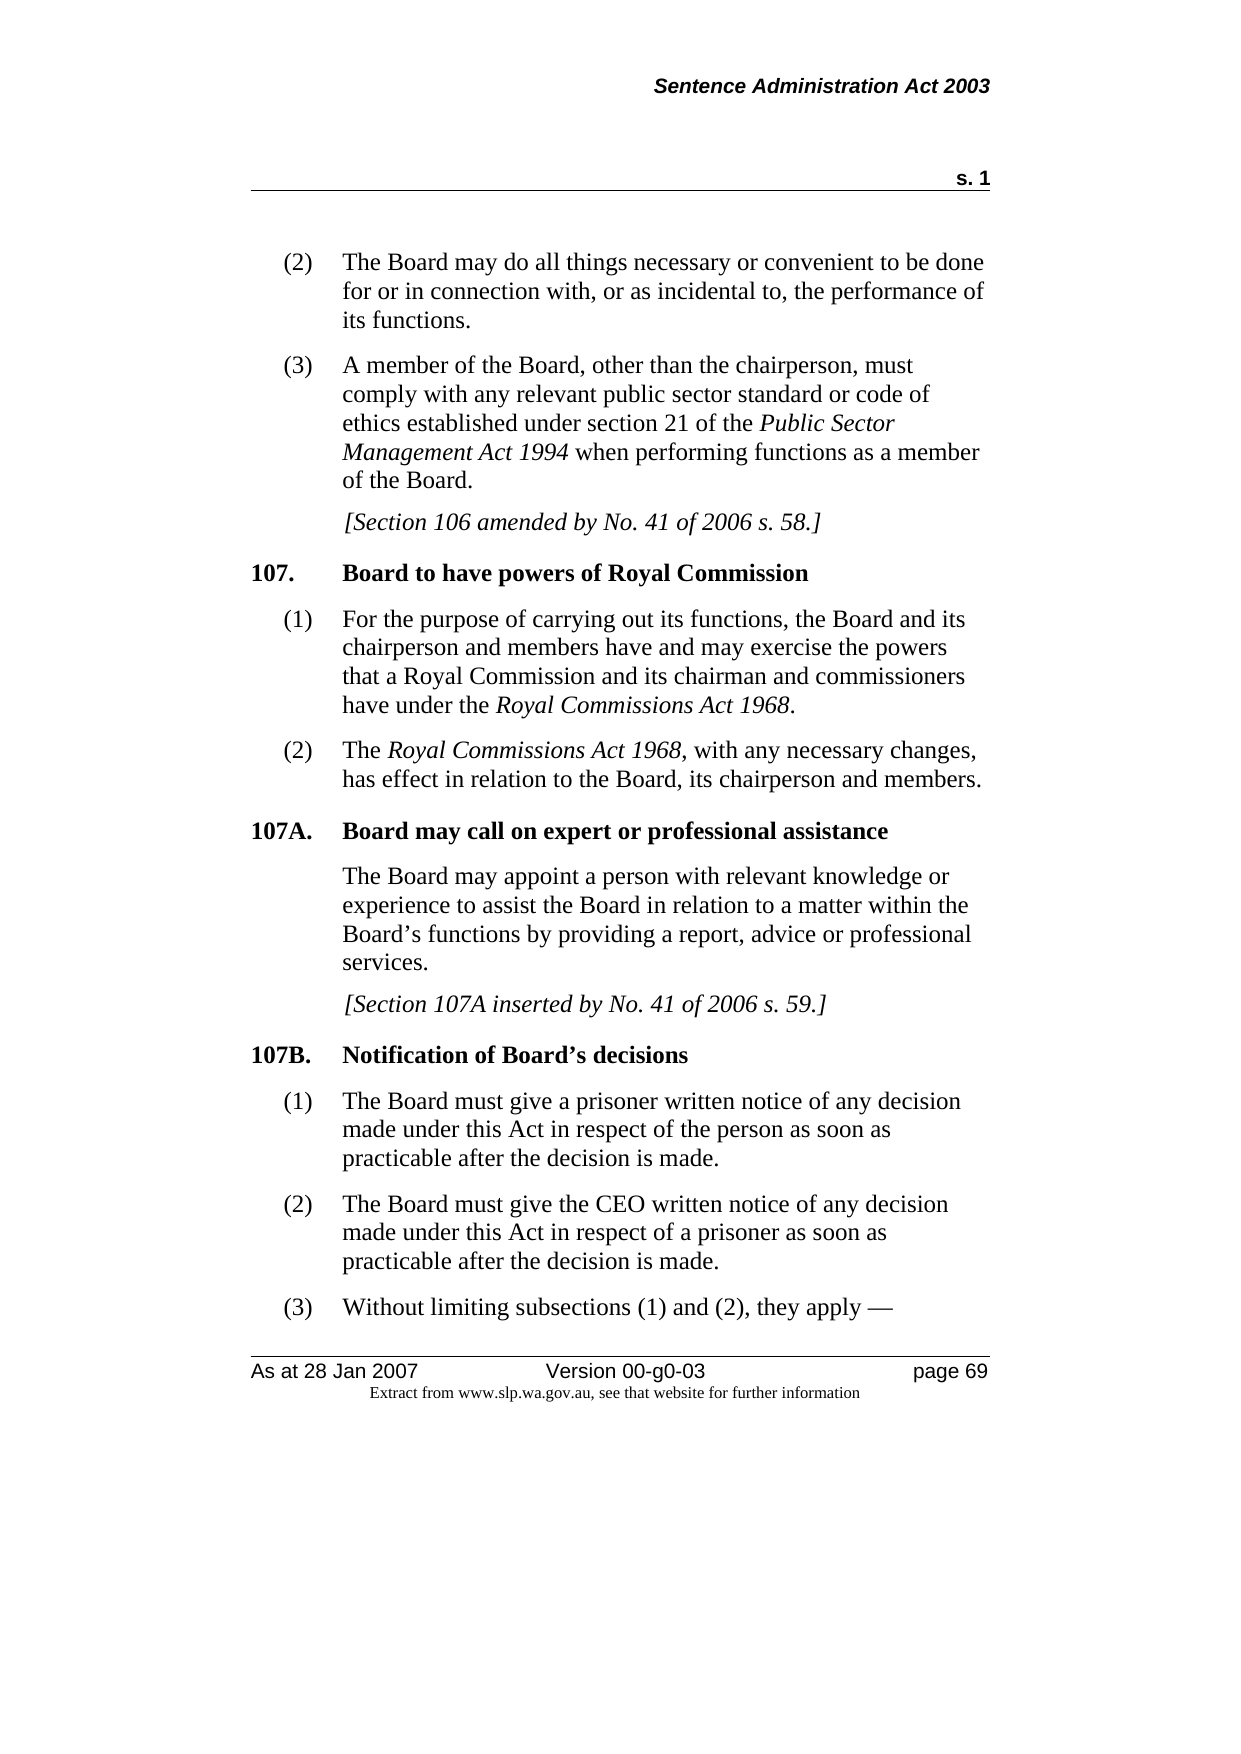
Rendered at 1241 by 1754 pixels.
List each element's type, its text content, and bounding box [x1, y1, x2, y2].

text (3) Without limiting subsections (1) and (2), they apply — [251, 1292, 990, 1320]
text [Section 106 amended by No. 41 of 2006 s. 58.] [251, 507, 990, 535]
text (1) For the purpose of carrying out its functions, the Board and its chairperson and members have and may exercise the powers that a Royal Commission and its chairman and commissioners have under the Royal Commissions Act 1968. [251, 604, 990, 719]
text [Section 107A inserted by No. 41 of 2006 s. 59.] [251, 989, 990, 1017]
subtitle 107A. Board may call on expert or professional assistance [251, 816, 990, 844]
text (2) The Board may do all things necessary or convenient to be done for or in connection with, or as incidental to, the performance of its functions. [251, 247, 990, 334]
text (3) A member of the Board, other than the chairperson, must comply with any relevant public sector standard or code of ethics established under section 21 of the Public Sector Management Act 1994 when performing functions as a member of the Board. [251, 350, 990, 494]
text (2) The Royal Commissions Act 1968, with any necessary changes, has effect in relation to the Board, its chairperson and members. [251, 735, 990, 793]
text (2) The Board must give the CEO written notice of any decision made under this Act in respect of a prisoner as soon as practicable after the decision is made. [251, 1189, 990, 1275]
subtitle 107. Board to have powers of Royal Commission [251, 558, 990, 587]
text (1) The Board must give a prisoner written notice of any decision made under this Act in respect of the person as soon as practicable after the decision is made. [251, 1086, 990, 1172]
text The Board may appoint a person with relevant knowledge or experience to assist the Board in relation to a matter within the Board’s functions by providing a report, advice or professional services. [251, 861, 990, 976]
subtitle 107B. Notification of Board’s decisions [251, 1040, 990, 1069]
